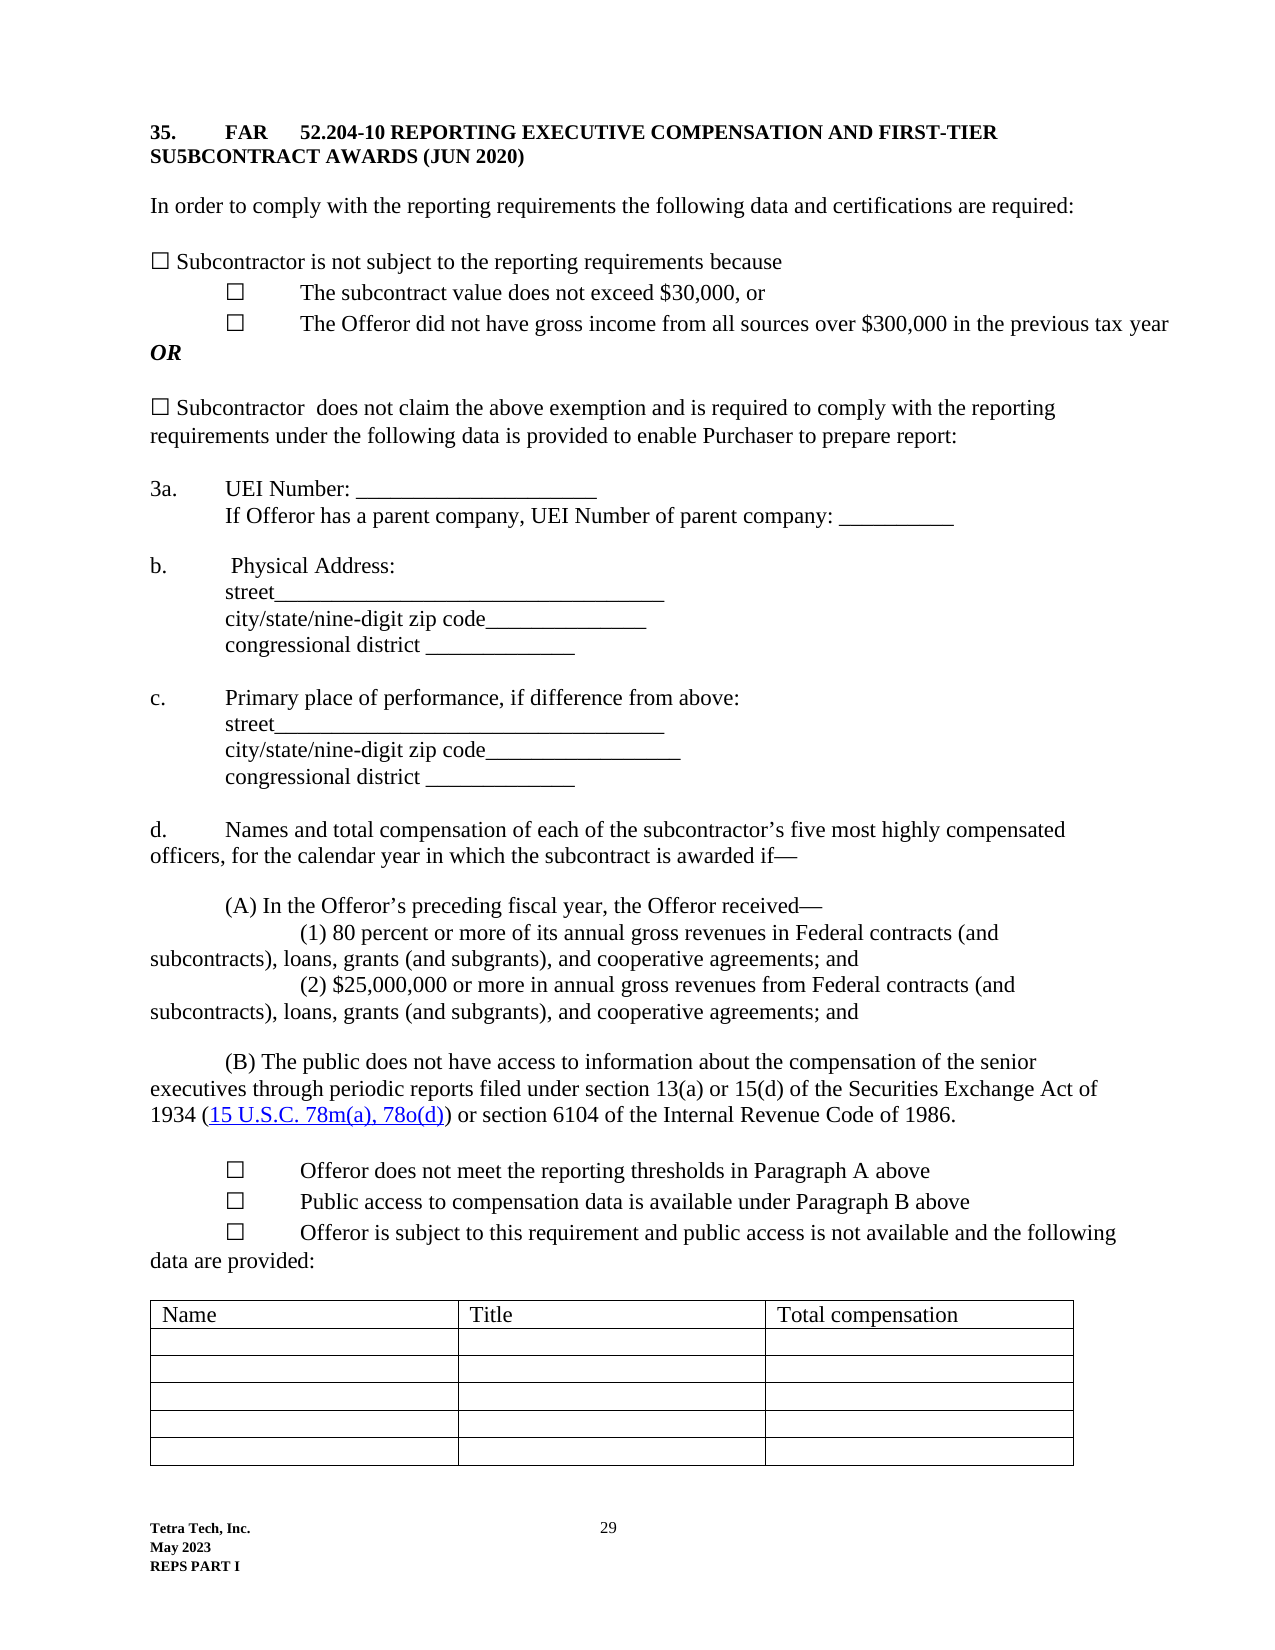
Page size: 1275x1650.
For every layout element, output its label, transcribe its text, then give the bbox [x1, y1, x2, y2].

text street__________________________________ [150, 578, 1125, 605]
text city/state/nine-digit zip code_________________ [225, 737, 1125, 763]
text Public access to compensation data is available under Paragraph B above [150, 1185, 1125, 1216]
table_cell [766, 1329, 1073, 1355]
text Subcontractor is not subject to the reporting requirements because [150, 245, 1125, 276]
table_cell [151, 1356, 458, 1382]
table_header Name [151, 1301, 458, 1327]
text 3a. UEI Number: _____________________ [150, 475, 1125, 502]
table_cell [459, 1438, 765, 1464]
table_cell [766, 1411, 1073, 1437]
text (2) $25,000,000 or more in annual gross revenues from Federal contracts (and subcontracts), loans, grants (and subgrants), and cooperative agreements; and [150, 971, 1125, 1024]
text (1) 80 percent or more of its annual gross revenues in Federal contracts (and subcontracts), loans, grants (and subgrants), and cooperative agreements; and [150, 919, 1125, 971]
text The subcontract value does not exceed $30,000, or [150, 276, 1125, 307]
table_cell [151, 1383, 458, 1410]
table_cell [459, 1383, 765, 1410]
text congressional district _____________ [225, 763, 1125, 789]
text OR [150, 339, 1125, 365]
text If Offeror has a parent company, UEI Number of parent company: __________ [150, 502, 1125, 528]
text In order to comply with the reporting requirements the following data and certifications are required: [150, 192, 1125, 218]
table_cell [766, 1356, 1073, 1382]
table_cell [766, 1383, 1073, 1410]
text (A) In the Offeror’s preceding fiscal year, the Offeror received— [150, 892, 1125, 919]
text (B) The public does not have access to information about the compensation of the senior executives through periodic reports filed under section 13(a) or 15(d) of the Securities Exchange Act of 1934 (15 U.S.C. 78m(a), 78o(d)) or section 6104 of the Internal Revenue Code of 1986. [150, 1048, 1125, 1127]
text city/state/nine-digit zip code______________ [150, 605, 1125, 631]
table_cell [459, 1411, 765, 1437]
table_cell [151, 1438, 458, 1464]
table_header Title [459, 1301, 765, 1327]
text street__________________________________ [225, 710, 1125, 737]
text Offeror does not meet the reporting thresholds in Paragraph A above [150, 1154, 1125, 1185]
table_cell [459, 1329, 765, 1355]
text Offeror is subject to this requirement and public access is not available and the following data are provided: [150, 1216, 1125, 1274]
text d. Names and total compensation of each of the subcontractor’s five most highly compensated officers, for the calendar year in which the subcontract is awarded if— [150, 816, 1125, 868]
text Subcontractor does not claim the above exemption and is required to comply with the reporting requirements under the following data is provided to enable Purchaser to prepare report: [150, 391, 1125, 449]
table_cell [151, 1411, 458, 1437]
text 35. FAR 52.204-10 REPORTING EXECUTIVE COMPENSATION AND FIRST-TIER SU5BCONTRACT AWARDS (JUN 2020) [150, 120, 1125, 168]
table_cell [151, 1329, 458, 1355]
text congressional district _____________ [225, 631, 1125, 657]
text c. Primary place of performance, if difference from above: [150, 684, 1125, 710]
table_cell [766, 1438, 1073, 1464]
text The Offeror did not have gross income from all sources over $300,000 in the previous tax year [150, 307, 1172, 339]
table_header Total compensation [766, 1301, 1073, 1327]
text b. Physical Address: [150, 552, 1125, 578]
table_cell [459, 1356, 765, 1382]
